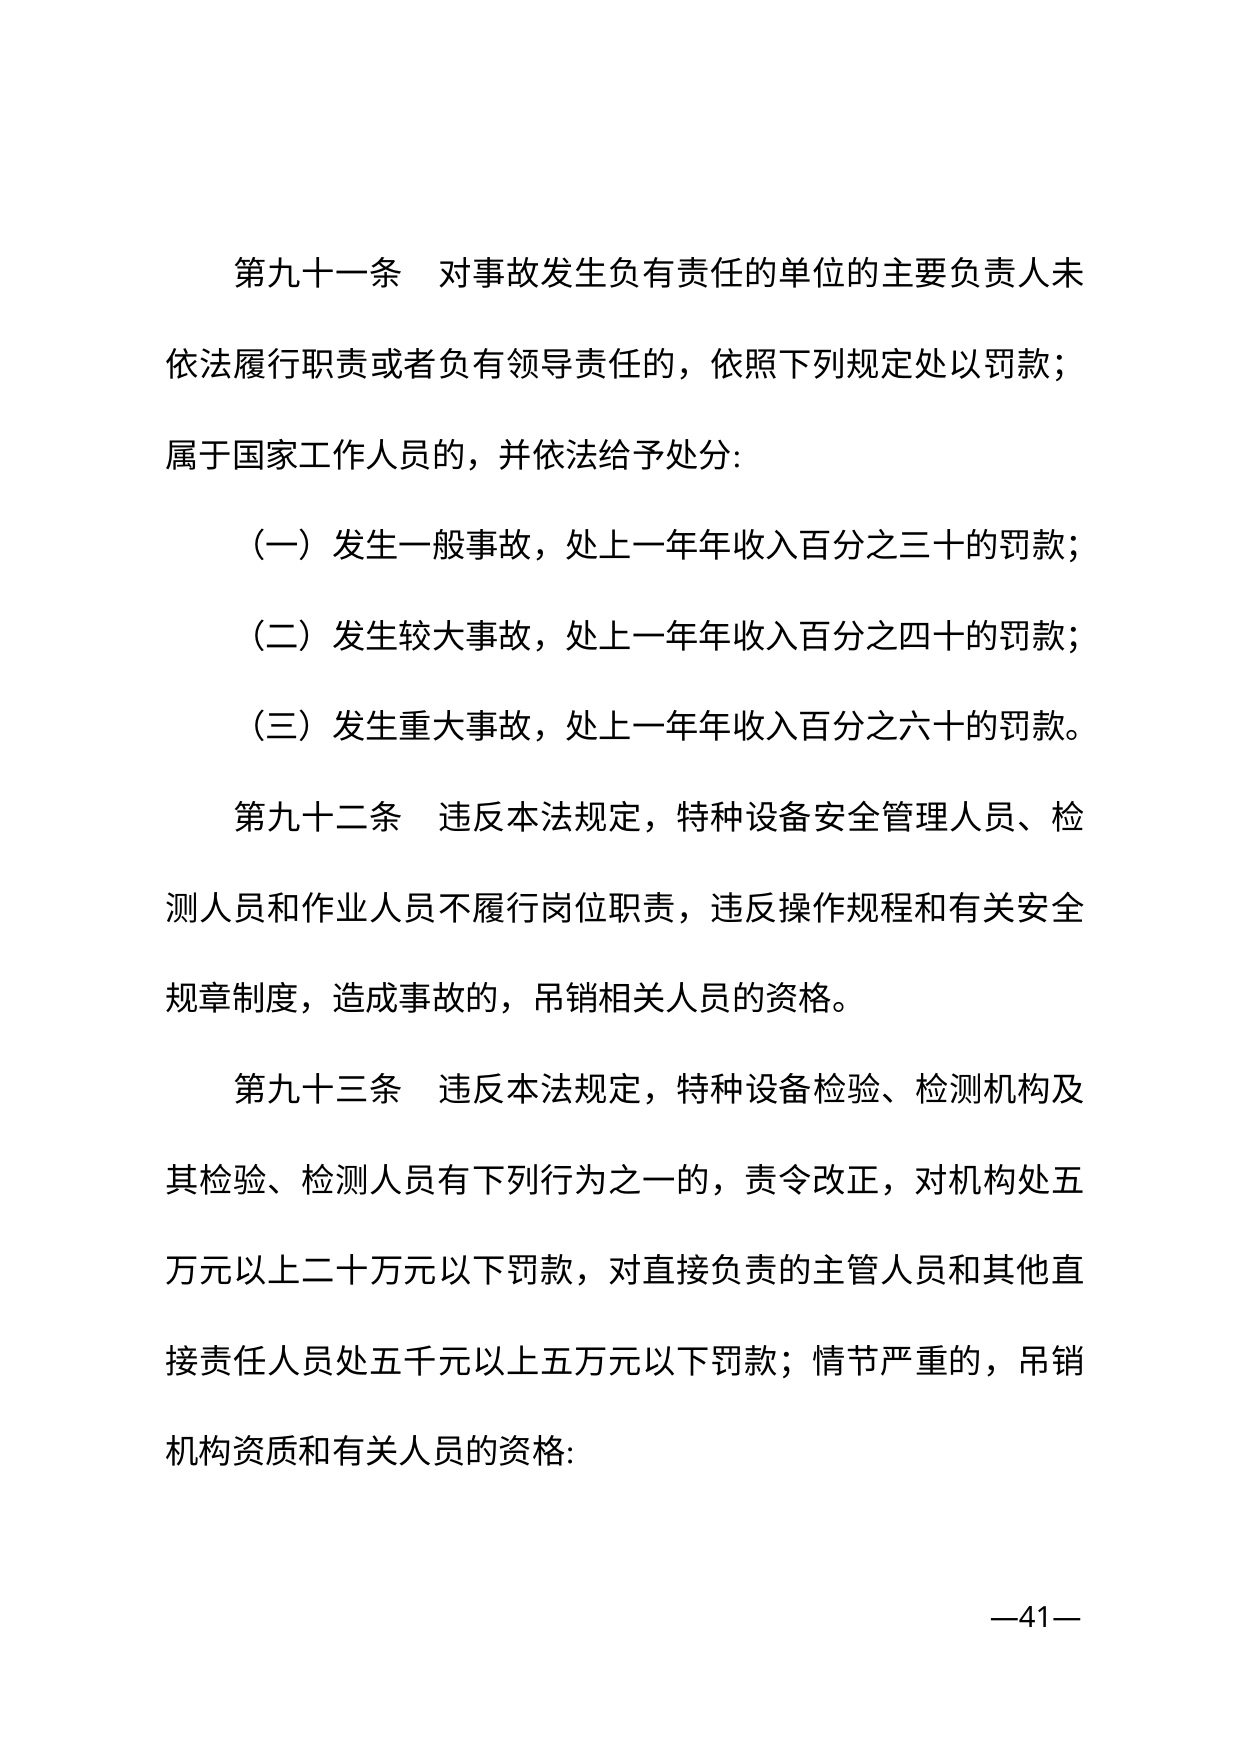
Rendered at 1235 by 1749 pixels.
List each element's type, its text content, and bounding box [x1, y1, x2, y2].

text （三）发生重大事故，处上一年年收入百分之六十的罚款。 [165, 679, 1087, 770]
text 第九十三条 违反本法规定，特种设备检验、检测机构及其检验、检测人员有下列行为之一的，责令改正，对机构处五万元以上二十万元以下罚款，对直接负责的主管人员和其他直接责任人员处五千元以上五万元以下罚款；情节严重的，吊销机构资质和有关人员的资格: [165, 1042, 1087, 1495]
text （一）发生一般事故，处上一年年收入百分之三十的罚款； [165, 498, 1087, 588]
text 第九十一条 对事故发生负有责任的单位的主要负责人未依法履行职责或者负有领导责任的，依照下列规定处以罚款；属于国家工作人员的，并依法给予处分: [165, 226, 1087, 498]
text 第九十二条 违反本法规定，特种设备安全管理人员、检测人员和作业人员不履行岗位职责，违反操作规程和有关安全规章制度，造成事故的，吊销相关人员的资格。 [165, 770, 1087, 1042]
text （二）发生较大事故，处上一年年收入百分之四十的罚款； [165, 588, 1087, 679]
